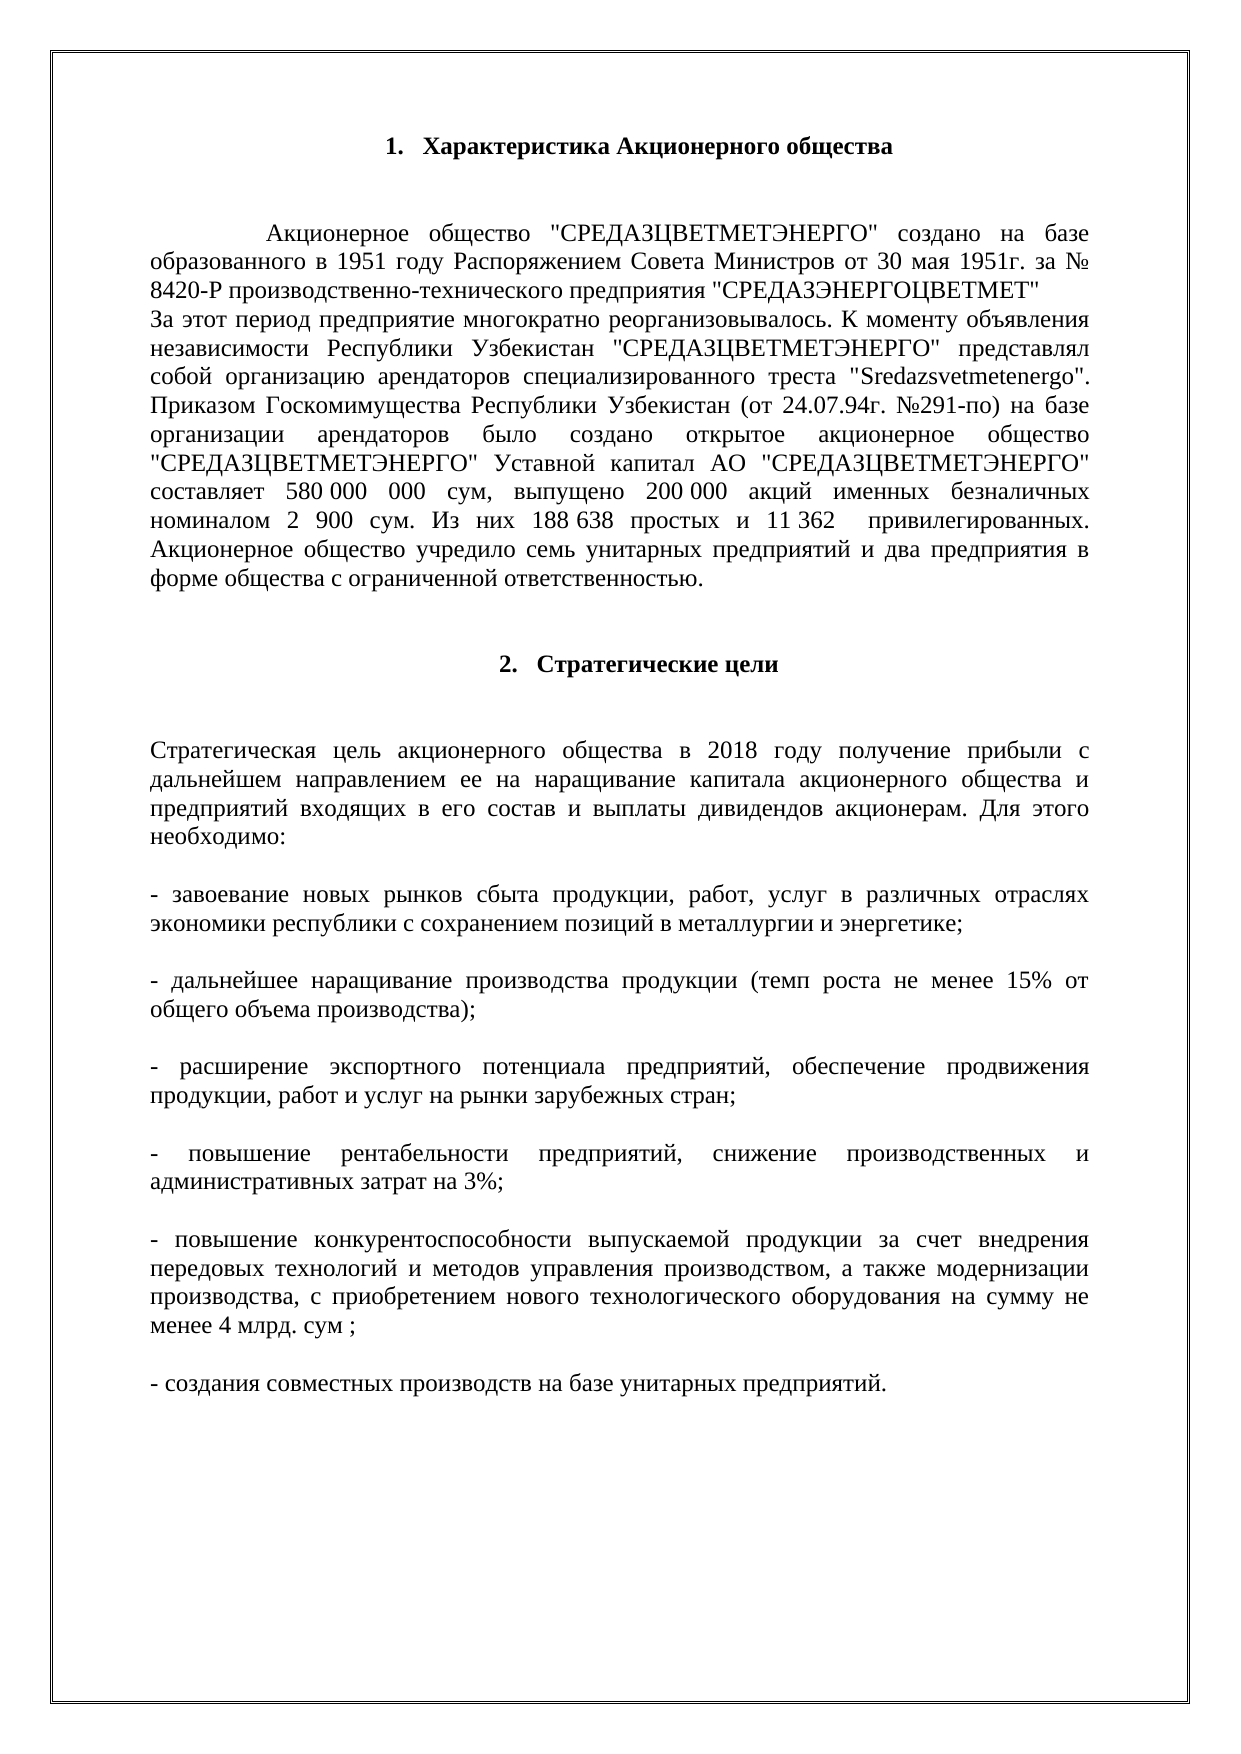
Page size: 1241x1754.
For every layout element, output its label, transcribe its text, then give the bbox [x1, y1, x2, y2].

list Стратегические цели [187, 649, 1090, 678]
text Акционерное общество "СРЕДАЗЦВЕТМЕТЭНЕРГО" создано на базе образованного в 1951 году Распоряжением Совета Министров от 30 мая 1951г. за № 8420-Р производственно-технического предприятия "СРЕДАЗЭНЕРГОЦВЕТМЕТ" [150, 218, 1090, 304]
text За этот период предприятие многократно реорганизовывалось. К моменту объявления независимости Республики Узбекистан "СРЕДАЗЦВЕТМЕТЭНЕРГО" представлял собой организацию арендаторов специализированного треста "Sredazsvetmetenergo". Приказом Госкомимущества Республики Узбекистан (от 24.07.94г. №291-по) на базе организации арендаторов было создано открытое акционерное общество "СРЕДАЗЦВЕТМЕТЭНЕРГО" Уставной капитал АО "СРЕДАЗЦВЕТМЕТЭНЕРГО" составляет 580 000 000 сум, выпущено 200 000 акций именных безналичных номиналом 2 900 сум. Из них 188 638 простых и 11 362 привилегированных. Акционерное общество учредило семь унитарных предприятий и два предприятия в форме общества с ограниченной ответственностью. [150, 304, 1090, 591]
text Стратегическая цель акционерного общества в 2018 году получение прибыли с дальнейшем направлением ее на наращивание капитала акционерного общества и предприятий входящих в его состав и выплаты дивидендов акционерам. Для этого необходимо: [150, 735, 1090, 850]
text - дальнейшее наращивание производства продукции (темп роста не менее 15% от общего объема производства); [150, 965, 1090, 1023]
list Характеристика Акционерного общества [187, 131, 1090, 160]
text - завоевание новых рынков сбыта продукции, работ, услуг в различных отраслях экономики республики с сохранением позиций в металлургии и энергетике; [150, 879, 1090, 936]
text - повышение конкурентоспособности выпускаемой продукции за счет внедрения передовых технологий и методов управления производством, а также модернизации производства, с приобретением нового технологического оборудования на сумму не менее 4 млрд. сум ; [150, 1224, 1090, 1339]
text - повышение рентабельности предприятий, снижение производственных и административных затрат на 3%; [150, 1138, 1090, 1195]
text - создания совместных производств на базе унитарных предприятий. [150, 1368, 1090, 1396]
text - расширение экспортного потенциала предприятий, обеспечение продвижения продукции, работ и услуг на рынки зарубежных стран; [150, 1051, 1090, 1109]
